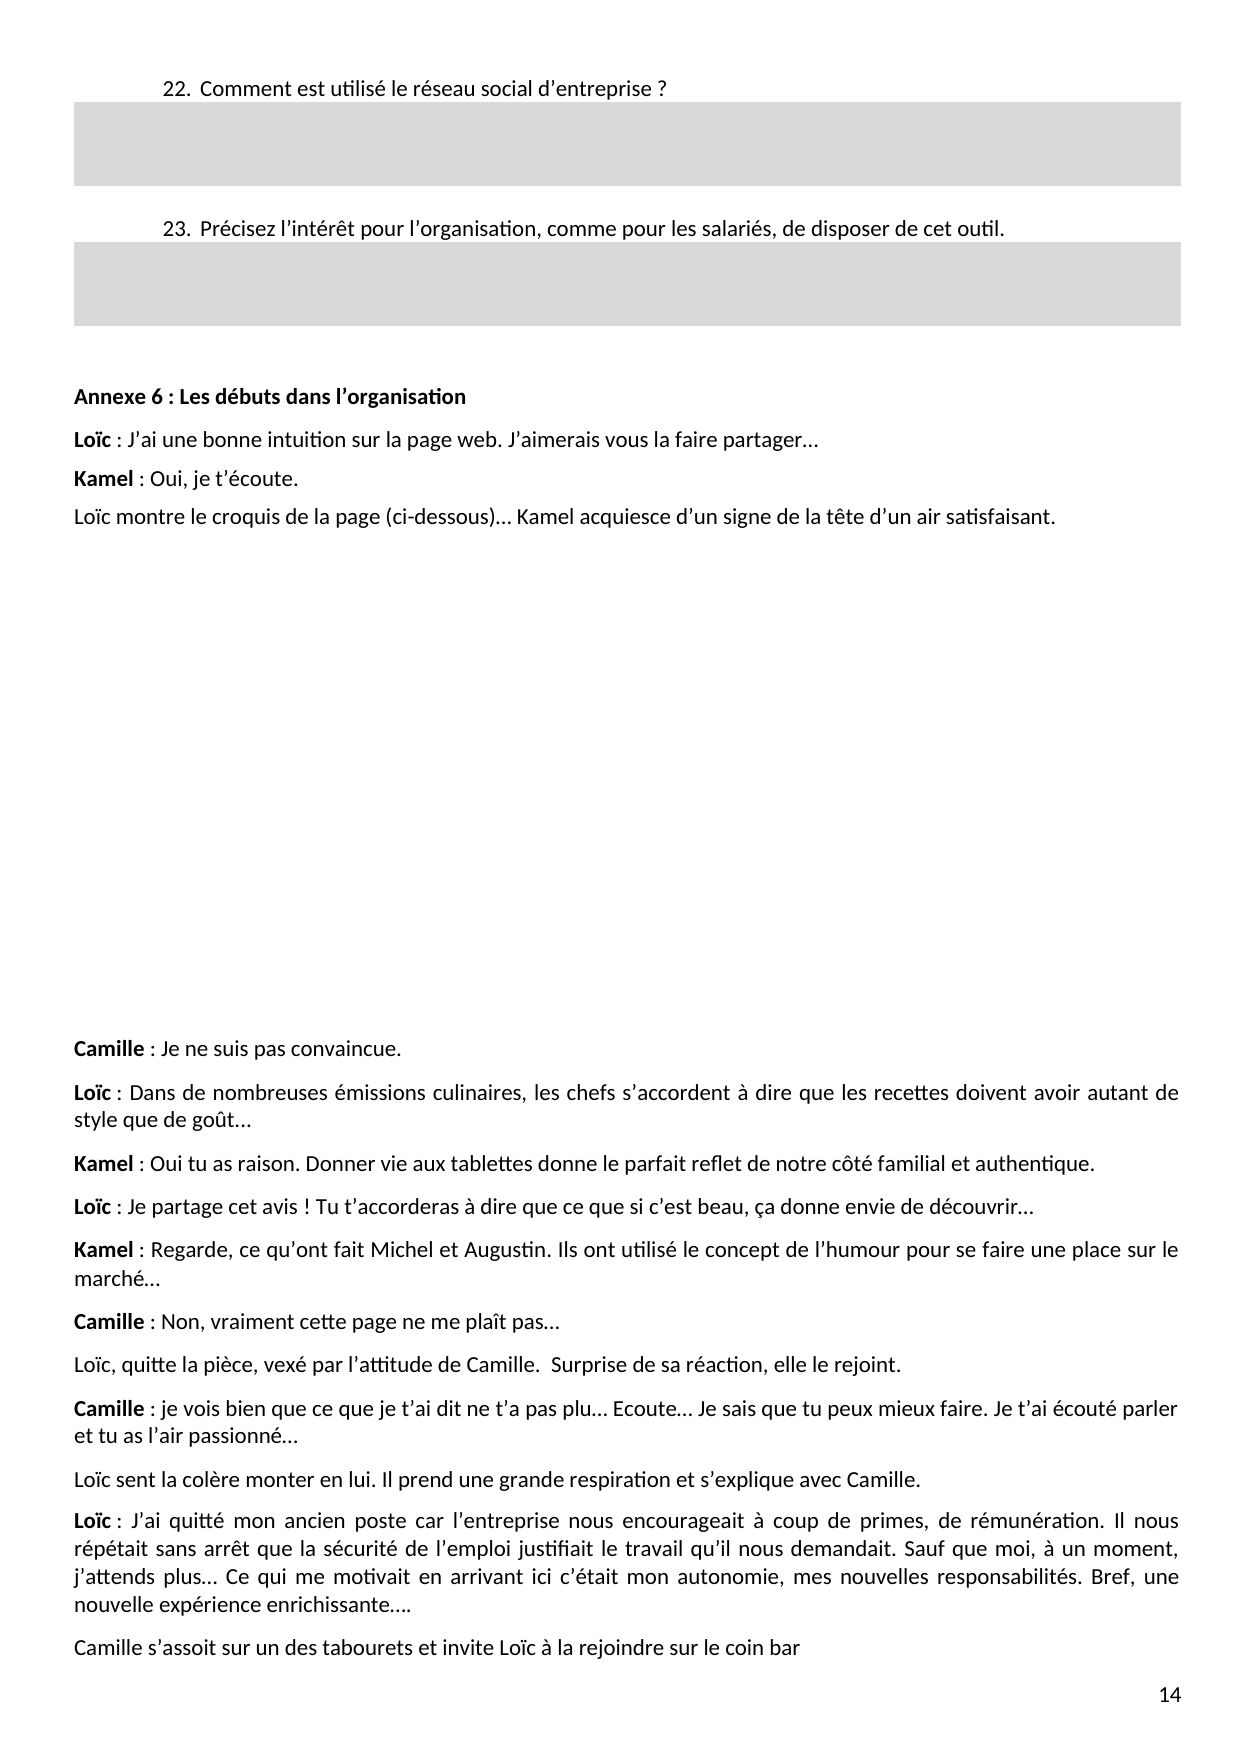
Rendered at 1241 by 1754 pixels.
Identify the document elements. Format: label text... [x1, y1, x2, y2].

text Kamel : Oui, je t’écoute. [74, 464, 1181, 492]
text Kamel : Oui tu as raison. Donner vie aux tablettes donne le parfait reflet de notre côté familial et authentique. [74, 1149, 1181, 1177]
text Loïc montre le croquis de la page (ci-dessous)… Kamel acquiesce d’un signe de la tête d’un air satisfaisant. [74, 502, 1181, 530]
list Précisez l’intérêt pour l’organisation, comme pour les salariés, de disposer de cet outil. [162, 214, 1181, 242]
text Camille s’assoit sur un des tabourets et invite Loïc à la rejoindre sur le coin bar [74, 1633, 1181, 1661]
text Camille : Non, vraiment cette page ne me plaît pas… [74, 1307, 1181, 1335]
list Comment est utilisé le réseau social d’entreprise ? [162, 74, 1181, 102]
text Camille : je vois bien que ce que je t’ai dit ne t’a pas plu… Ecoute… Je sais que tu peux mieux faire. Je t’ai écouté parler et tu as l’air passionné… [74, 1394, 1181, 1450]
text Loïc : J’ai une bonne intuition sur la page web. J’aimerais vous la faire partager… [74, 425, 1181, 453]
text Camille : Je ne suis pas convaincue. [74, 1034, 1181, 1062]
text Loïc : Dans de nombreuses émissions culinaires, les chefs s’accordent à dire que les recettes doivent avoir autant de style que de goût... [74, 1078, 1181, 1134]
text Annexe 6 : Les débuts dans l’organisation [74, 382, 1181, 410]
text Loïc : Je partage cet avis ! Tu t’accorderas à dire que ce que si c’est beau, ça donne envie de découvrir… [74, 1192, 1181, 1220]
text Loïc : J’ai quitté mon ancien poste car l’entreprise nous encourageait à coup de primes, de rémunération. Il nous répétait sans arrêt que la sécurité de l’emploi justifiait le travail qu’il nous demandait. Sauf que moi, à un moment, j’attends plus… Ce qui me motivait en arrivant ici c’était mon autonomie, mes nouvelles responsabilités. Bref, une nouvelle expérience enrichissante…. [74, 1506, 1181, 1618]
text Kamel : Regarde, ce qu’ont fait Michel et Augustin. Ils ont utilisé le concept de l’humour pour se faire une place sur le marché… [74, 1236, 1181, 1292]
text Loïc sent la colère monter en lui. Il prend une grande respiration et s’explique avec Camille. [74, 1465, 1181, 1493]
text Loïc, quitte la pièce, vexé par l’attitude de Camille. Surprise de sa réaction, elle le rejoint. [74, 1350, 1181, 1378]
